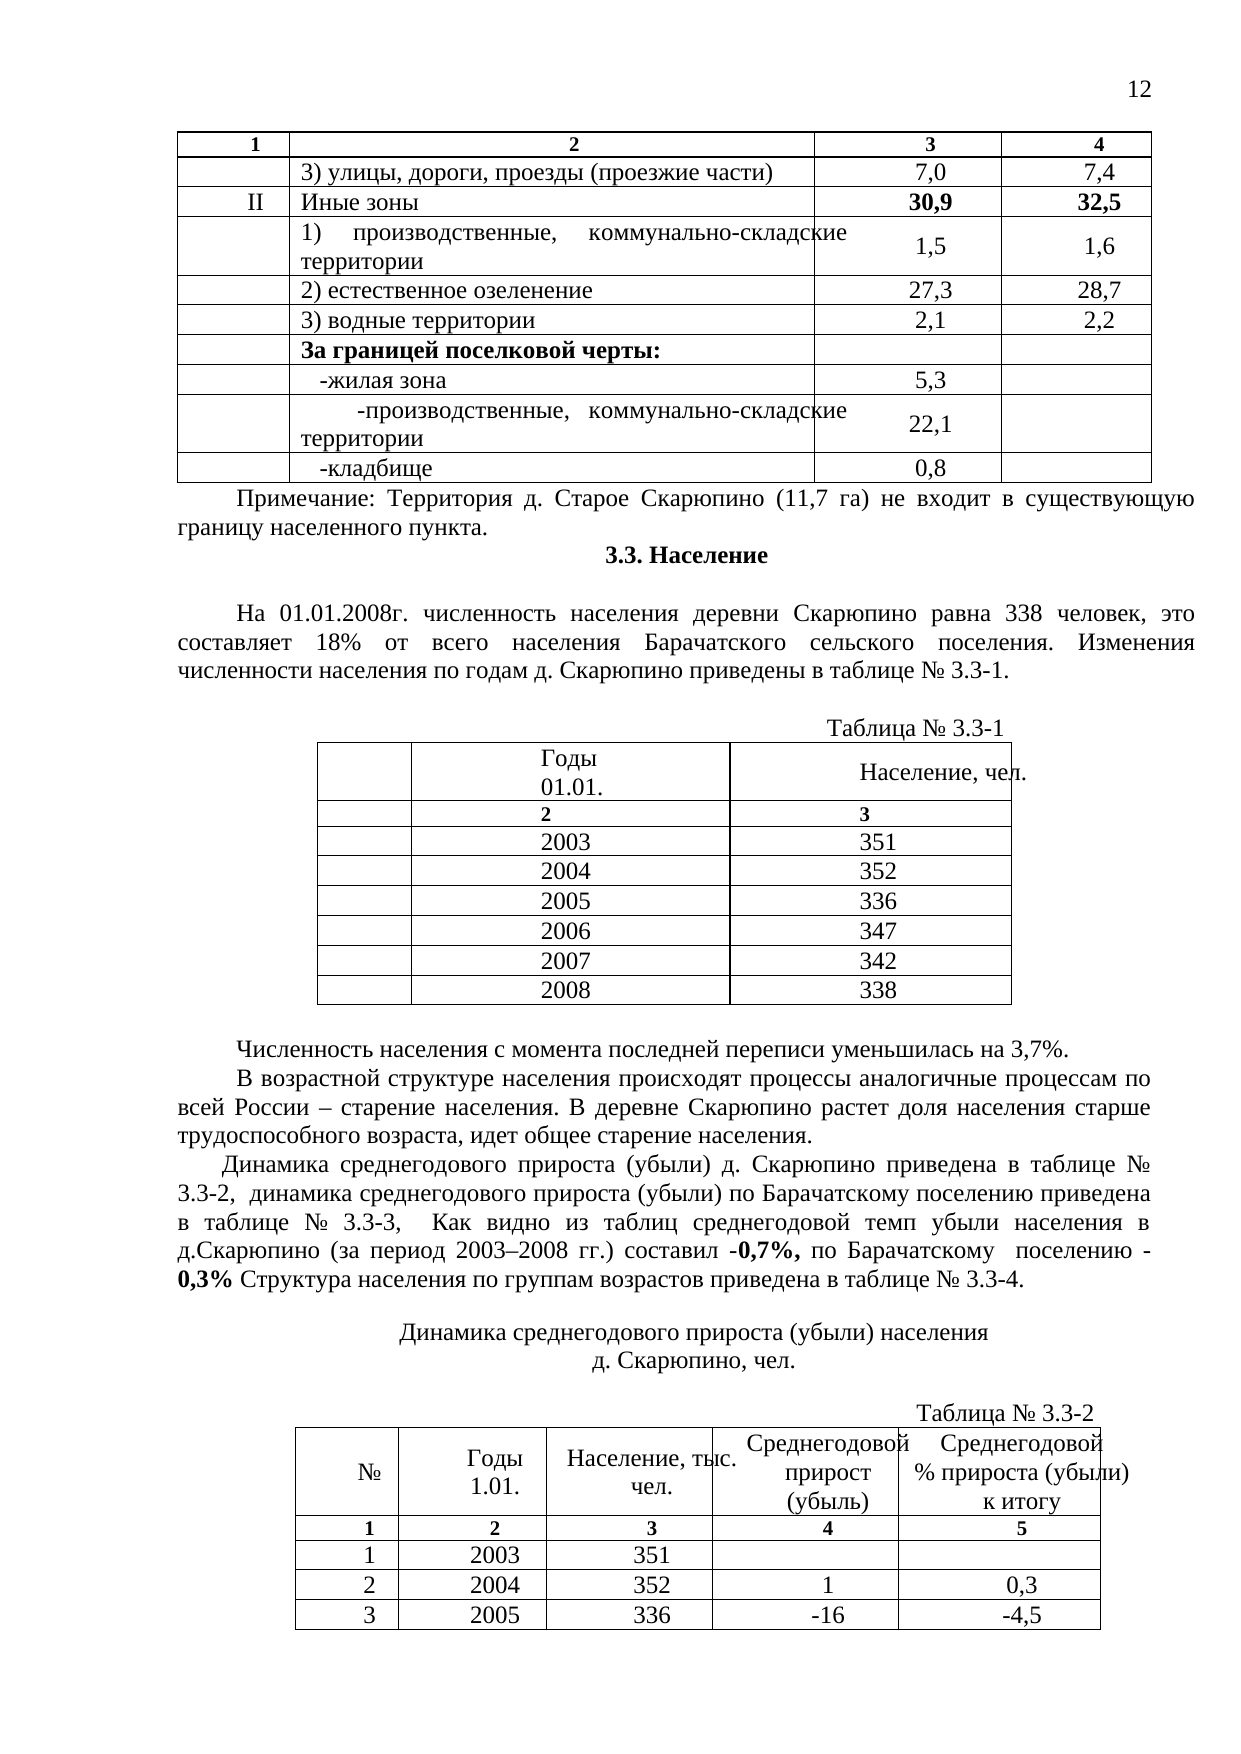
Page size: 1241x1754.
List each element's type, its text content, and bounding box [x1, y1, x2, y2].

table_header Среднегодовой прирост (убыль) [713, 1428, 898, 1514]
text д. Скарюпино, чел. [177, 1346, 1152, 1374]
text Динамика среднегодового прироста (убыли) населения [177, 1317, 1152, 1346]
table_cell 352 [731, 856, 1011, 885]
table_header Среднегодовой % прироста (убыли) к итогу [899, 1428, 1100, 1514]
table_cell 351 [731, 827, 1011, 855]
table_cell [178, 395, 289, 452]
table_cell 2 [290, 133, 814, 156]
table_cell 4 [1002, 133, 1151, 156]
table_cell 2) естественное озеленение [290, 276, 814, 304]
table_cell 2003 [412, 827, 729, 855]
table_cell 4 [318, 916, 411, 945]
table_cell 0,3 [899, 1570, 1100, 1599]
table_cell 347 [731, 916, 1011, 945]
table_cell [178, 217, 289, 274]
table_cell 30,9 [815, 187, 1001, 216]
table_cell 2,1 [815, 305, 1001, 334]
table_cell II [178, 187, 289, 216]
table_cell 3) водные территории [290, 305, 814, 334]
text На 01.01.2008г. численность населения деревни Скарюпино равна 338 человек, это составляет 18% от всего населения Барачатского сельского поселения. Изменения численности населения по годам д. Скарюпино приведены в таблице № 3.3-1. [177, 598, 1196, 684]
table_cell 2003 [399, 1541, 546, 1569]
text Таблица № 3.3-1 [236, 713, 1196, 742]
table_cell 1 [178, 133, 289, 156]
table_cell 27,3 [815, 276, 1001, 304]
table_cell [178, 305, 289, 334]
table_cell За границей поселковой черты: [290, 335, 814, 364]
table_cell -кладбище [290, 453, 814, 482]
table_cell 7,0 [815, 158, 1001, 186]
table_cell -жилая зона [290, 365, 814, 394]
table_cell 2006 [412, 916, 729, 945]
text Таблица № 3.3-2 [236, 1398, 1196, 1427]
text Примечание: Территория д. Старое Скарюпино (11,7 га) не входит в существующую границу населенного пункта. [177, 483, 1196, 541]
table_cell 4 [713, 1516, 898, 1539]
table_cell [178, 335, 289, 364]
text Численность населения с момента последней переписи уменьшилась на 3,7%. [177, 1034, 1152, 1063]
table_cell 22,1 [815, 395, 1001, 452]
table_cell 7,4 [1002, 158, 1151, 186]
table_cell 5 [318, 946, 411, 974]
table_cell 2007 [412, 946, 729, 974]
table_cell 32,5 [1002, 187, 1151, 216]
table_header Годы 01.01. [412, 743, 729, 800]
table_cell -16 [713, 1600, 898, 1629]
table_cell 3 [815, 133, 1001, 156]
table_header № [296, 1428, 398, 1514]
table_header Население, чел. [731, 743, 1011, 800]
table_cell 5,3 [815, 365, 1001, 394]
table_cell 352 [547, 1570, 712, 1599]
table_cell 28,7 [1002, 276, 1151, 304]
table_cell [178, 276, 289, 304]
table_cell 342 [731, 946, 1011, 974]
table_cell 2004 [412, 856, 729, 885]
table_cell [178, 365, 289, 394]
table_cell [713, 1541, 898, 1569]
table_cell -производственные, коммунально-складские территории [290, 395, 814, 452]
table_cell 3 [318, 886, 411, 915]
text Динамика среднегодового прироста (убыли) д. Скарюпино приведена в таблице № 3.3-2, динамика среднегодового прироста (убыли) по Барачатскому поселению приведена в таблице № 3.3-3, Как видно из таблиц среднегодовой темп убыли населения в д.Скарюпино (за период 2003–2008 гг.) составил -0,7%, по Барачатскому поселению -0,3% Структура населения по группам возрастов приведена в таблице № 3.3-4. [177, 1149, 1152, 1293]
table_cell [178, 158, 289, 186]
table_cell 3 [731, 801, 1011, 826]
table_cell 3 [296, 1600, 398, 1629]
table_cell 1,5 [815, 217, 1001, 274]
table_cell -4,5 [899, 1600, 1100, 1629]
table_cell 1 [318, 827, 411, 855]
table_cell 1 [318, 801, 411, 826]
table_cell 5 [899, 1516, 1100, 1539]
table_header № [318, 743, 411, 800]
text В возрастной структуре населения происходят процессы аналогичные процессам по всей России – старение населения. В деревне Скарюпино растет доля населения старше трудоспособного возраста, идет общее старение населения. [177, 1063, 1152, 1149]
table_cell 2005 [399, 1600, 546, 1629]
table_cell [1002, 395, 1151, 452]
table_cell 2 [412, 801, 729, 826]
table_cell 1 [713, 1570, 898, 1599]
table_cell [899, 1541, 1100, 1569]
table_cell 2008 [412, 976, 729, 1004]
table_cell 2 [318, 856, 411, 885]
table_cell 1) производственные, коммунально-складские территории [290, 217, 814, 274]
table_cell 338 [731, 976, 1011, 1004]
table_cell 1 [296, 1541, 398, 1569]
table_cell 1 [296, 1516, 398, 1539]
table_cell [1002, 453, 1151, 482]
table_cell 3 [547, 1516, 712, 1539]
table_cell 6 [318, 976, 411, 1004]
table_cell Иные зоны [290, 187, 814, 216]
table_cell 336 [547, 1600, 712, 1629]
table_cell [178, 453, 289, 482]
table_cell 2 [399, 1516, 546, 1539]
table_header Годы 1.01. [399, 1428, 546, 1514]
table_cell 3) улицы, дороги, проезды (проезжие части) [290, 158, 814, 186]
table_cell 2 [296, 1570, 398, 1599]
table_cell [1002, 335, 1151, 364]
table_cell 2,2 [1002, 305, 1151, 334]
table_cell 2005 [412, 886, 729, 915]
table_cell 2004 [399, 1570, 546, 1599]
table_cell 1,6 [1002, 217, 1151, 274]
table_cell [815, 335, 1001, 364]
table_cell 0,8 [815, 453, 1001, 482]
table_cell [1002, 365, 1151, 394]
text 3.3. Население [177, 541, 1196, 569]
table_cell 336 [731, 886, 1011, 915]
table_cell 351 [547, 1541, 712, 1569]
table_header Население, тыс. чел. [547, 1428, 712, 1514]
